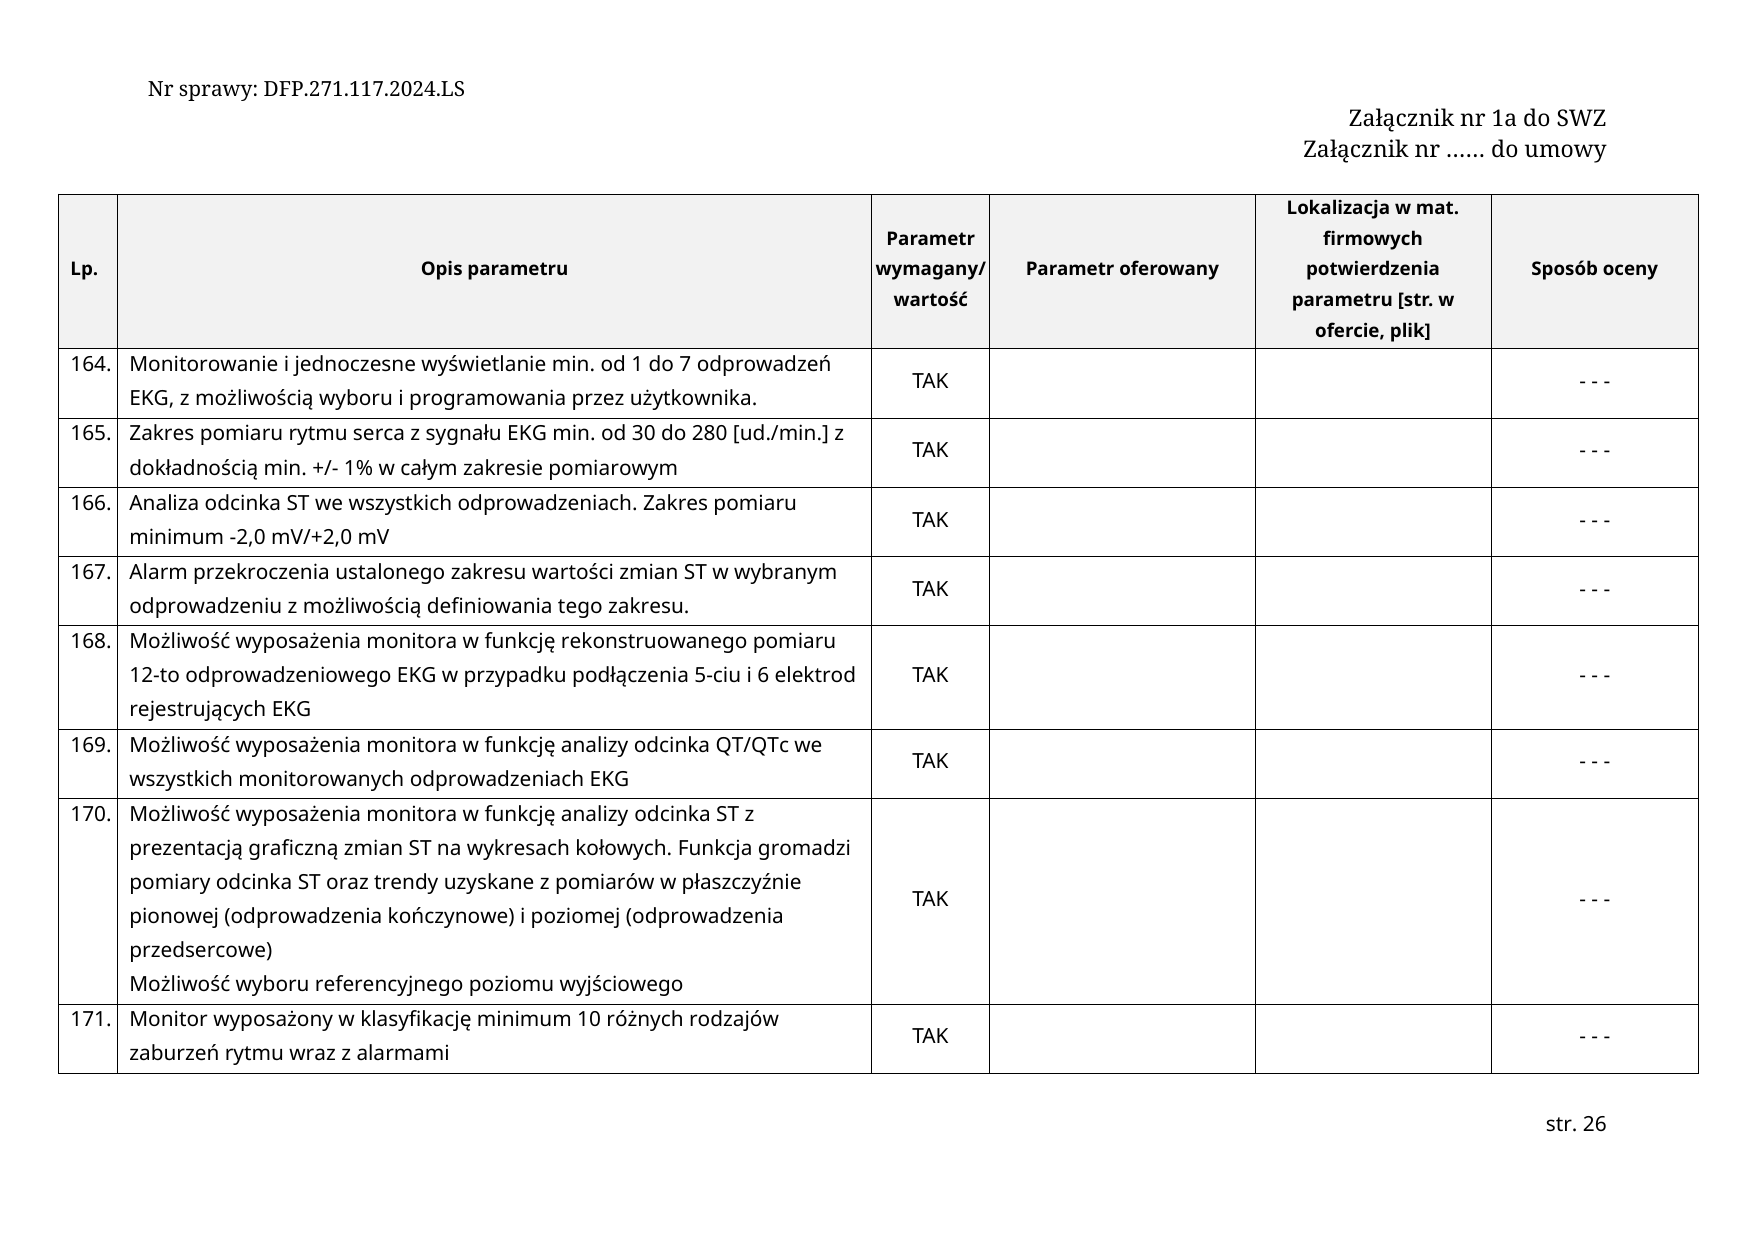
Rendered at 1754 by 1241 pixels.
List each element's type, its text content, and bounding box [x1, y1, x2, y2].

table_cell - - - [1492, 799, 1698, 1003]
table_cell [1256, 799, 1491, 1003]
table_cell [59, 349, 117, 417]
table_cell [1256, 626, 1491, 729]
table_cell Zakres pomiaru rytmu serca z sygnału EKG min. od 30 do 280 [ud./min.] z dokładnością min. +/- 1% w całym zakresie pomiarowym [118, 419, 871, 487]
table_cell - - - [1492, 730, 1698, 798]
table_cell - - - [1492, 626, 1698, 729]
table_cell - - - [1492, 557, 1698, 625]
table_cell - - - [1492, 349, 1698, 417]
table_cell [990, 626, 1255, 729]
table_cell [59, 488, 117, 556]
table_cell TAK [872, 349, 989, 417]
table_cell Monitorowanie i jednoczesne wyświetlanie min. od 1 do 7 odprowadzeń EKG, z możliwością wyboru i programowania przez użytkownika. [118, 349, 871, 417]
table_cell [990, 349, 1255, 417]
table_cell [59, 419, 117, 487]
table_cell [990, 557, 1255, 625]
table_header Lp. [59, 195, 117, 348]
table_cell Analiza odcinka ST we wszystkich odprowadzeniach. Zakres pomiaru minimum -2,0 mV/+2,0 mV [118, 488, 871, 556]
table_cell [1256, 557, 1491, 625]
table_cell [59, 730, 117, 798]
table_cell Możliwość wyposażenia monitora w funkcję analizy odcinka ST z prezentacją graficzną zmian ST na wykresach kołowych. Funkcja gromadzi pomiary odcinka ST oraz trendy uzyskane z pomiarów w płaszczyźnie pionowej (odprowadzenia kończynowe) i poziomej (odprowadzenia przedsercowe) Możliwość wyboru referencyjnego poziomu wyjściowego [118, 799, 871, 1003]
table_header Sposób oceny [1492, 195, 1698, 348]
table_cell TAK [872, 557, 989, 625]
table_cell TAK [872, 419, 989, 487]
table_cell [59, 1005, 117, 1073]
table_cell [1256, 349, 1491, 417]
table_cell [990, 799, 1255, 1003]
table_cell TAK [872, 488, 989, 556]
table_cell - - - [1492, 419, 1698, 487]
table_cell [1256, 488, 1491, 556]
table_cell [1256, 1005, 1491, 1073]
table_cell [59, 626, 117, 729]
table_cell - - - [1492, 1005, 1698, 1073]
table_cell TAK [872, 626, 989, 729]
table_header Opis parametru [118, 195, 871, 348]
table_cell [1256, 419, 1491, 487]
table_cell - - - [1492, 488, 1698, 556]
table_cell Alarm przekroczenia ustalonego zakresu wartości zmian ST w wybranym odprowadzeniu z możliwością definiowania tego zakresu. [118, 557, 871, 625]
table_cell Monitor wyposażony w klasyfikację minimum 10 różnych rodzajów zaburzeń rytmu wraz z alarmami [118, 1005, 871, 1073]
table_cell [990, 419, 1255, 487]
table_cell [59, 557, 117, 625]
table_cell TAK [872, 799, 989, 1003]
table_cell Możliwość wyposażenia monitora w funkcję analizy odcinka QT/QTc we wszystkich monitorowanych odprowadzeniach EKG [118, 730, 871, 798]
table_cell [1256, 730, 1491, 798]
table_header Lokalizacja w mat. firmowych potwierdzenia parametru [str. w ofercie, plik] [1256, 195, 1491, 348]
table_cell Możliwość wyposażenia monitora w funkcję rekonstruowanego pomiaru 12-to odprowadzeniowego EKG w przypadku podłączenia 5-ciu i 6 elektrod rejestrujących EKG [118, 626, 871, 729]
table_cell TAK [872, 730, 989, 798]
table_header Parametr wymagany/ wartość [872, 195, 989, 348]
table_cell [990, 730, 1255, 798]
table_cell [59, 799, 117, 1003]
table_cell TAK [872, 1005, 989, 1073]
table_header Parametr oferowany [990, 195, 1255, 348]
table_cell [990, 1005, 1255, 1073]
table_cell [990, 488, 1255, 556]
